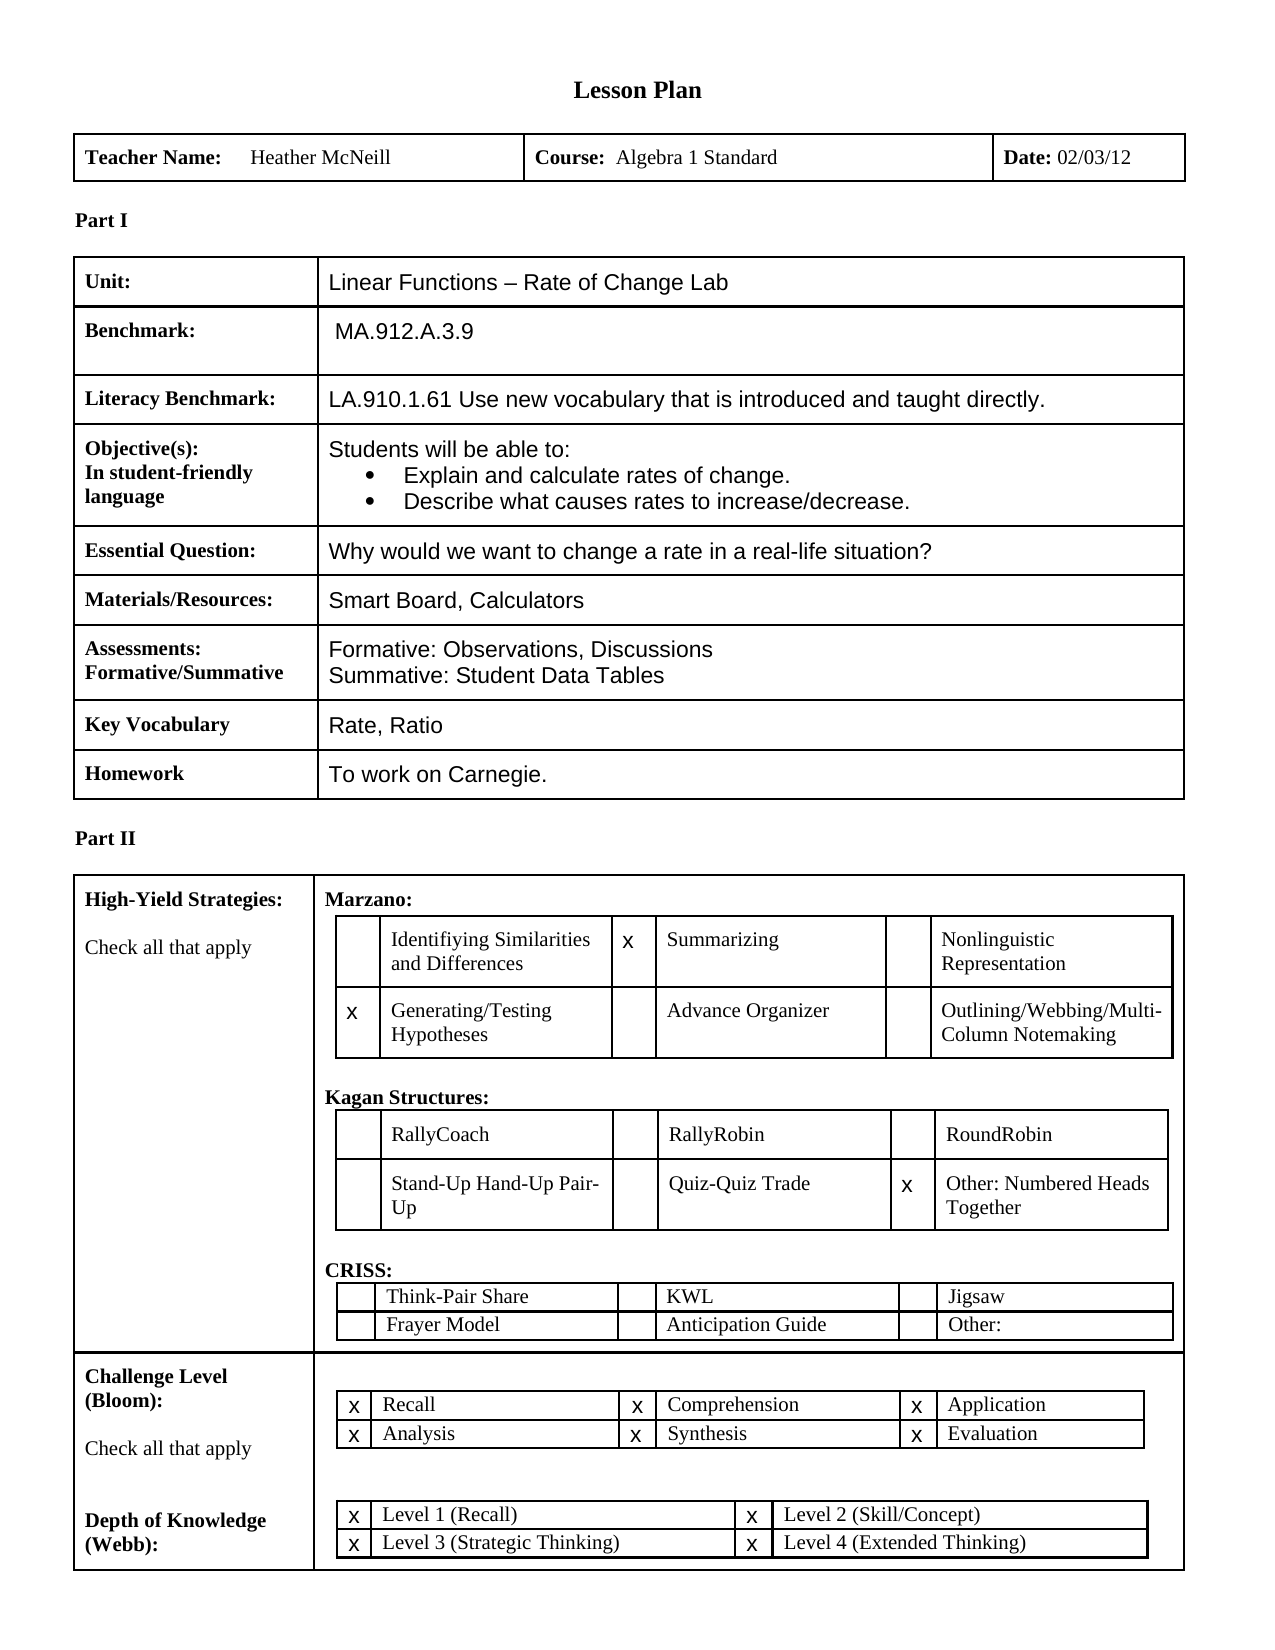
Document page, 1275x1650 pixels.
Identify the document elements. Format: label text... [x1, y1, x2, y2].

table_cell Why would we want to change a rate in a real-life situation? [319, 527, 1183, 574]
table_header Date: 02/03/12 [994, 135, 1184, 179]
table_header Unit: [75, 258, 317, 305]
table_cell Benchmark: [75, 308, 317, 374]
table_cell Rate, Ratio [319, 701, 1183, 748]
table_cell Homework [75, 751, 317, 798]
table_cell Literacy Benchmark: [75, 376, 317, 423]
text Part I [75, 208, 1200, 232]
table_header Marzano: Kagan Structures: CRISS: [315, 876, 1183, 1351]
table_cell Essential Question: [75, 527, 317, 574]
text Part II [75, 826, 1200, 850]
table_cell MA.912.A.3.9 [319, 308, 1183, 374]
table_header Course: Algebra 1 Standard [525, 135, 992, 179]
table_cell Key Vocabulary [75, 701, 317, 748]
table_cell LA.910.1.61 Use new vocabulary that is introduced and taught directly. [319, 376, 1183, 423]
table_cell Formative: Observations, Discussions Summative: Student Data Tables [319, 626, 1183, 699]
table_cell Objective(s): In student-friendly language [75, 425, 317, 525]
table_cell To work on Carnegie. [319, 751, 1183, 798]
text Lesson Plan [75, 75, 1200, 104]
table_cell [75, 1354, 313, 1569]
table_cell Materials/Resources: [75, 576, 317, 624]
table_cell Assessments: Formative/Summative [75, 626, 317, 699]
table_cell [315, 1354, 1183, 1569]
table_cell Students will be able to: Explain and calculate rates of change. Describe what causes rates to increase/decrease. [319, 425, 1183, 525]
table_header Linear Functions – Rate of Change Lab [319, 258, 1183, 305]
table_header Teacher Name: Heather McNeill [75, 135, 523, 179]
table_header High-Yield Strategies: Check all that apply [75, 876, 313, 1351]
table_cell Smart Board, Calculators [319, 576, 1183, 624]
